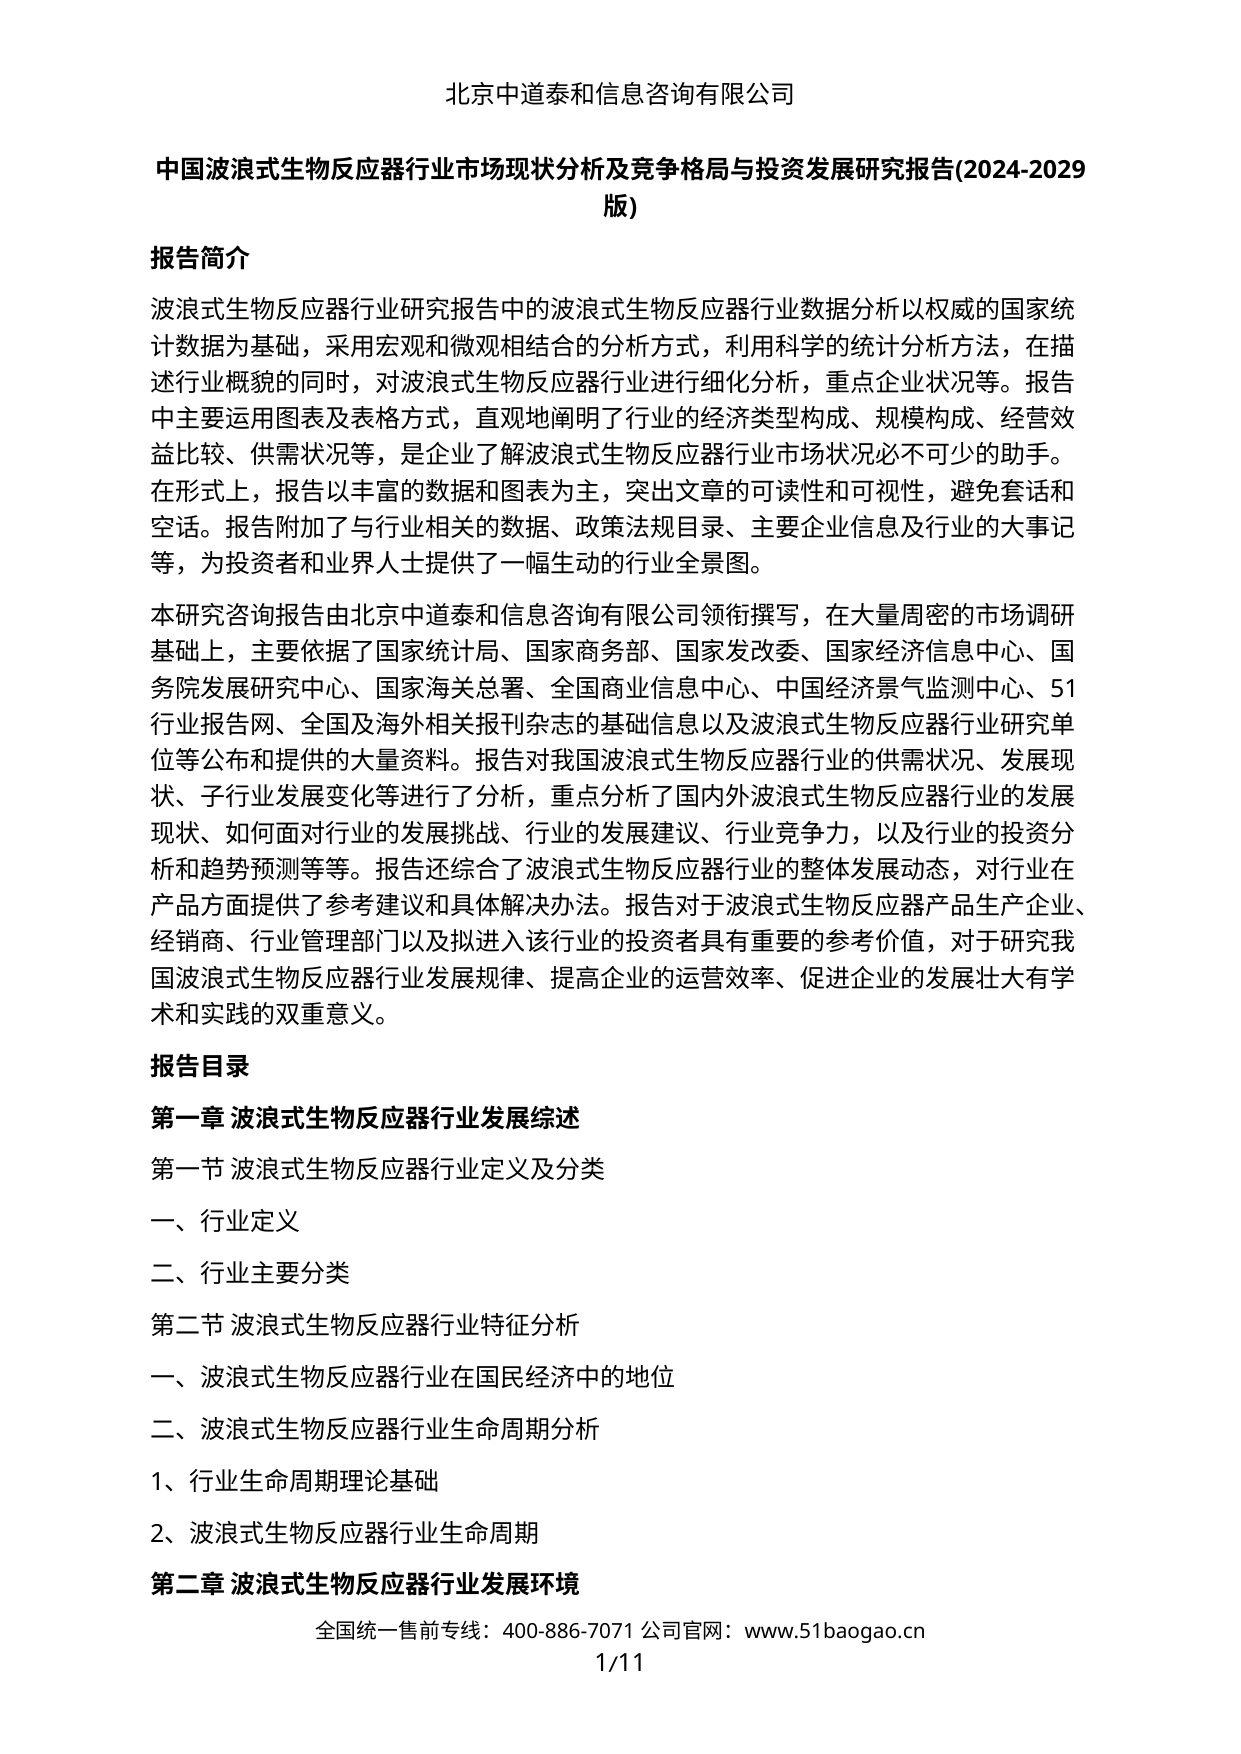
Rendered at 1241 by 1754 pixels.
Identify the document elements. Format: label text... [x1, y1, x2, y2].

text 报告简介 [150, 238, 1090, 274]
text 第一节 波浪式生物反应器行业定义及分类 [150, 1150, 1090, 1186]
text 波浪式生物反应器行业研究报告中的波浪式生物反应器行业数据分析以权威的国家统计数据为基础，采用宏观和微观相结合的分析方式，利用科学的统计分析方法，在描述行业概貌的同时，对波浪式生物反应器行业进行细化分析，重点企业状况等。报告中主要运用图表及表格方式，直观地阐明了行业的经济类型构成、规模构成、经营效益比较、供需状况等，是企业了解波浪式生物反应器行业市场状况必不可少的助手。在形式上，报告以丰富的数据和图表为主，突出文章的可读性和可视性，避免套话和空话。报告附加了与行业相关的数据、政策法规目录、主要企业信息及行业的大事记等，为投资者和业界人士提供了一幅生动的行业全景图。 [150, 290, 1090, 580]
text 二、行业主要分类 [150, 1254, 1090, 1290]
text 一、波浪式生物反应器行业在国民经济中的地位 [150, 1357, 1090, 1394]
text 本研究咨询报告由北京中道泰和信息咨询有限公司领衔撰写，在大量周密的市场调研基础上，主要依据了国家统计局、国家商务部、国家发改委、国家经济信息中心、国务院发展研究中心、国家海关总署、全国商业信息中心、中国经济景气监测中心、51行业报告网、全国及海外相关报刊杂志的基础信息以及波浪式生物反应器行业研究单位等公布和提供的大量资料。报告对我国波浪式生物反应器行业的供需状况、发展现状、子行业发展变化等进行了分析，重点分析了国内外波浪式生物反应器行业的发展现状、如何面对行业的发展挑战、行业的发展建议、行业竞争力，以及行业的投资分析和趋势预测等等。报告还综合了波浪式生物反应器行业的整体发展动态，对行业在产品方面提供了参考建议和具体解决办法。报告对于波浪式生物反应器产品生产企业、经销商、行业管理部门以及拟进入该行业的投资者具有重要的参考价值，对于研究我国波浪式生物反应器行业发展规律、提高企业的运营效率、促进企业的发展壮大有学术和实践的双重意义。 [150, 596, 1090, 1031]
text 第一章 波浪式生物反应器行业发展综述 [150, 1098, 1090, 1134]
text 中国波浪式生物反应器行业市场现状分析及竞争格局与投资发展研究报告(2024-2029版) [150, 150, 1090, 222]
text 第二节 波浪式生物反应器行业特征分析 [150, 1306, 1090, 1342]
text 二、波浪式生物反应器行业生命周期分析 [150, 1409, 1090, 1446]
text 报告目录 [150, 1046, 1090, 1082]
text 2、波浪式生物反应器行业生命周期 [150, 1513, 1090, 1549]
text 1、行业生命周期理论基础 [150, 1461, 1090, 1497]
text 一、行业定义 [150, 1202, 1090, 1238]
text 第二章 波浪式生物反应器行业发展环境 [150, 1565, 1090, 1601]
